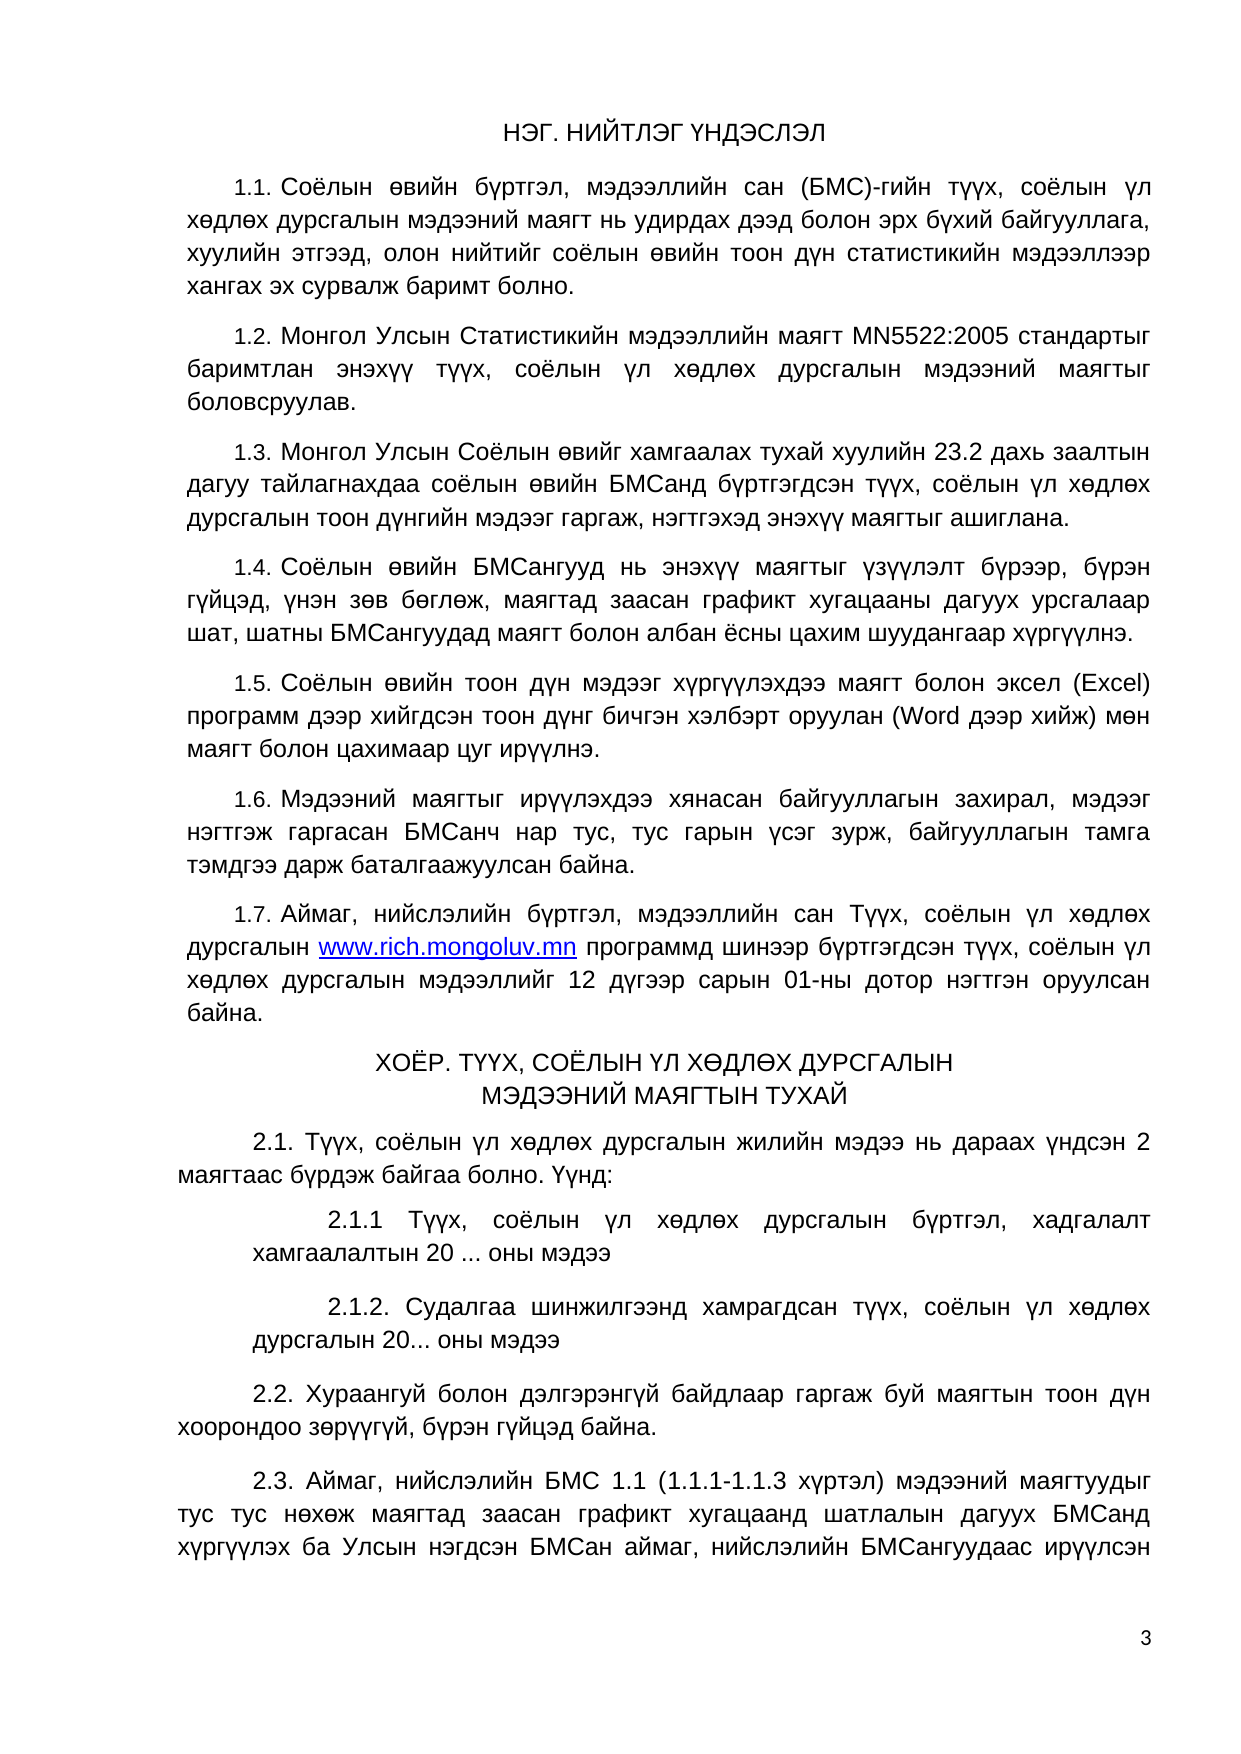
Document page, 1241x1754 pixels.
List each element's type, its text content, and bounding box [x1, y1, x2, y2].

text мэдээний маягтын тухай [177, 1081, 1152, 1110]
text Хоёр. Түүх, соёлын ҮЛ хөдлөх дурсгалЫН [177, 1048, 1152, 1077]
list Соёлын өвийн БМСангууд нь энэхүү маягтыг үзүүлэлт бүрээр, бүрэн гүйцэд, үнэн зөв бөглөж, маягтад заасан графикт хугацааны дагуух урсгалаар шат, шатны БМСангуудад маягт болон албан ёсны цахим шуудангаар хүргүүлнэ. [187, 552, 1152, 647]
list Соёлын өвийн бүртгэл, мэдээллийн сан (БМС)-гийн түүх, соёлын үл хөдлөх дурсгалын мэдээний маягт нь удирдах дээд болон эрх бүхий байгууллага, хуулийн этгээд, олон нийтийг соёлын өвийн тоон дүн статистикийн мэдээллээр хангах эх сурвалж баримт болно. [187, 172, 1152, 300]
list Аймаг, нийслэлийн бүртгэл, мэдээллийн сан Түүх, соёлын үл хөдлөх дурсгалын www.rich.mongoluv.mn программд шинээр бүртгэгдсэн түүх, соёлын үл хөдлөх дурсгалын мэдээллийг 12 дүгээр сарын 01-ны дотор нэгтгэн оруулсан байна. [187, 899, 1152, 1027]
list Соёлын өвийн тоон дүн мэдээг хүргүүлэхдээ маягт болон эксел (Excel) программ дээр хийгдсэн тоон дүнг бичгэн хэлбэрт оруулан (Word дээр хийж) мөн маягт болон цахимаар цуг ирүүлнэ. [187, 668, 1152, 763]
text 2.1. Түүх, соёлын үл хөдлөх дурсгалын жилийн мэдээ нь дараах үндсэн 2 маягтаас бүрдэж байгаа болно. Үүнд: [177, 1127, 1152, 1188]
list Мэдээний маягтыг ирүүлэхдээ хянасан байгууллагын захирал, мэдээг нэгтгэж гаргасан БМСанч нар тус, тус гарын үсэг зурж, байгууллагын тамга тэмдгээ дарж баталгаажуулсан байна. [187, 784, 1152, 878]
text 2.1.2. Судалгаа шинжилгээнд хамрагдсан түүх, соёлын үл хөдлөх дурсгалын 20... оны мэдээ [252, 1292, 1152, 1354]
text 2.2. Хураангуй болон дэлгэрэнгүй байдлаар гаргаж буй маягтын тоон дүн хоорондоо зөрүүгүй, бүрэн гүйцэд байна. [177, 1379, 1152, 1441]
list Монгол Улсын Статистикийн мэдээллийн маягт MN5522:2005 стандартыг баримтлан энэхүү түүх, соёлын үл хөдлөх дурсгалын мэдээний маягтыг боловсруулав. [187, 321, 1152, 416]
list Монгол Улсын Соёлын өвийг хамгаалах тухай хуулийн 23.2 дахь заалтын дагуу тайлагнахдаа соёлын өвийн БМСанд бүртгэгдсэн түүх, соёлын үл хөдлөх дурсгалын тоон дүнгийн мэдээг гаргаж, нэгтгэхэд энэхүү маягтыг ашиглана. [187, 436, 1152, 531]
text Нэг. Нийтлэг үндэслэл [177, 118, 1152, 147]
text 2.1.1 Түүх, соёлын үл хөдлөх дурсгалын бүртгэл, хадгалалт хамгаалалтын 20 ... оны мэдээ [252, 1205, 1152, 1267]
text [177, 1466, 1152, 1561]
